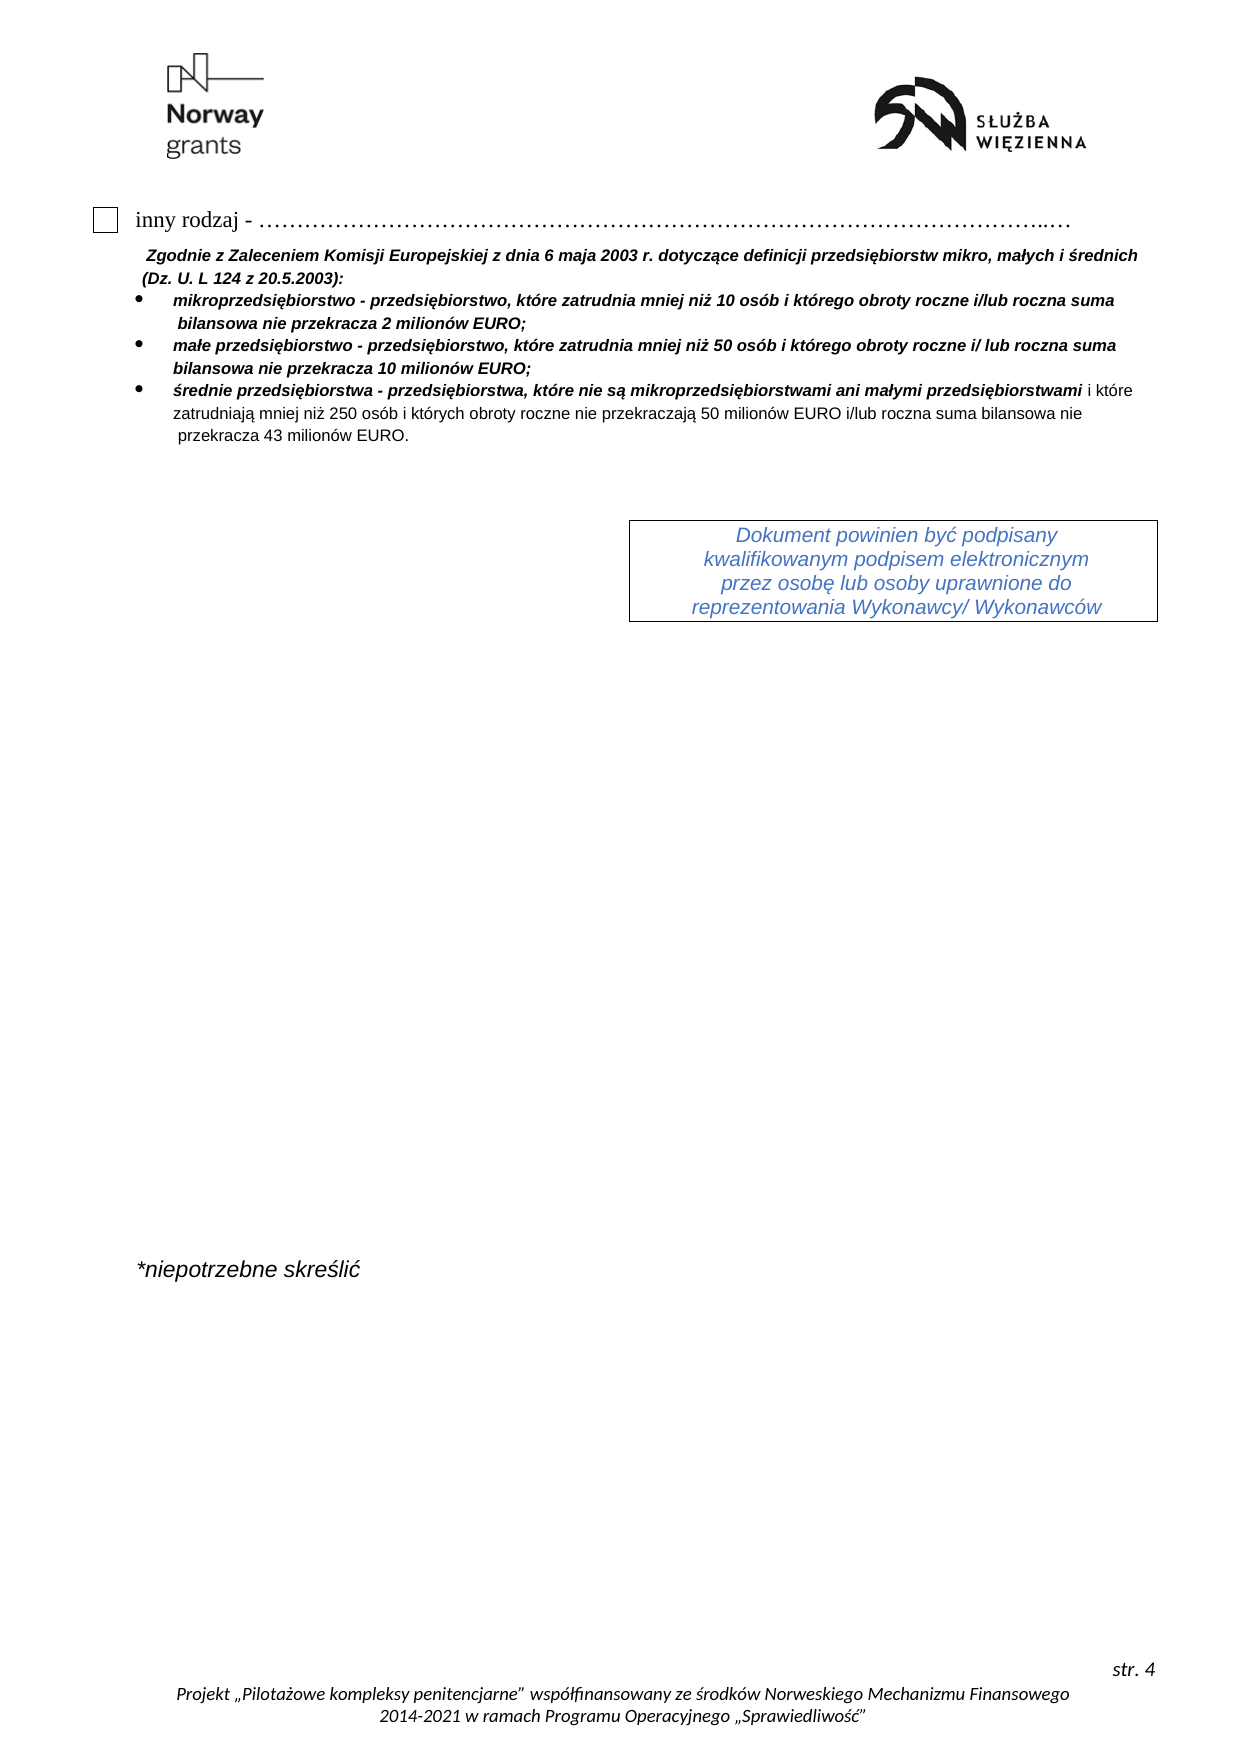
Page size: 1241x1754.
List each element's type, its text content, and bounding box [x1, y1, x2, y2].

text przekracza 43 milionów EURO. [173, 426, 1186, 445]
text *niepotrzebne skreślić [136, 1256, 1157, 1283]
list małe przedsiębiorstwo - przedsiębiorstwo, które zatrudnia mniej niż 50 osób i którego obroty roczne i/ lub roczna suma [135, 336, 1186, 356]
picture [866, 72, 1091, 159]
text reprezentowania Wykonawcy/ Wykonawców [630, 591, 1157, 621]
text zatrudniają mniej niż 250 osób i których obroty roczne nie przekraczają 50 milionów EURO i/lub roczna suma bilansowa nie [173, 404, 1186, 423]
text kwalifikowanym podpisem elektronicznym [630, 543, 1157, 567]
text bilansowa nie przekracza 2 milionów EURO; [135, 314, 1186, 333]
text bilansowa nie przekracza 10 milionów EURO; [173, 359, 1186, 378]
list mikroprzedsiębiorstwo - przedsiębiorstwo, które zatrudnia mniej niż 10 osób i którego obroty roczne i/lub roczna suma [135, 291, 1186, 311]
text przez osobę lub osoby uprawnione do [630, 567, 1157, 591]
text inny rodzaj - …………………………………………………………………………………………..… [92, 206, 1157, 233]
text (Dz. U. L 124 z 20.5.2003): [77, 269, 1186, 288]
list średnie przedsiębiorstwa - przedsiębiorstwa, które nie są mikroprzedsiębiorstwami ani małymi przedsiębiorstwami i które [135, 381, 1186, 401]
text Dokument powinien być podpisany [630, 521, 1157, 543]
picture [167, 53, 264, 159]
text Zgodnie z Zaleceniem Komisji Europejskiej z dnia 6 maja 2003 r. dotyczące definicji przedsiębiorstw mikro, małych i średnich [77, 246, 1186, 265]
